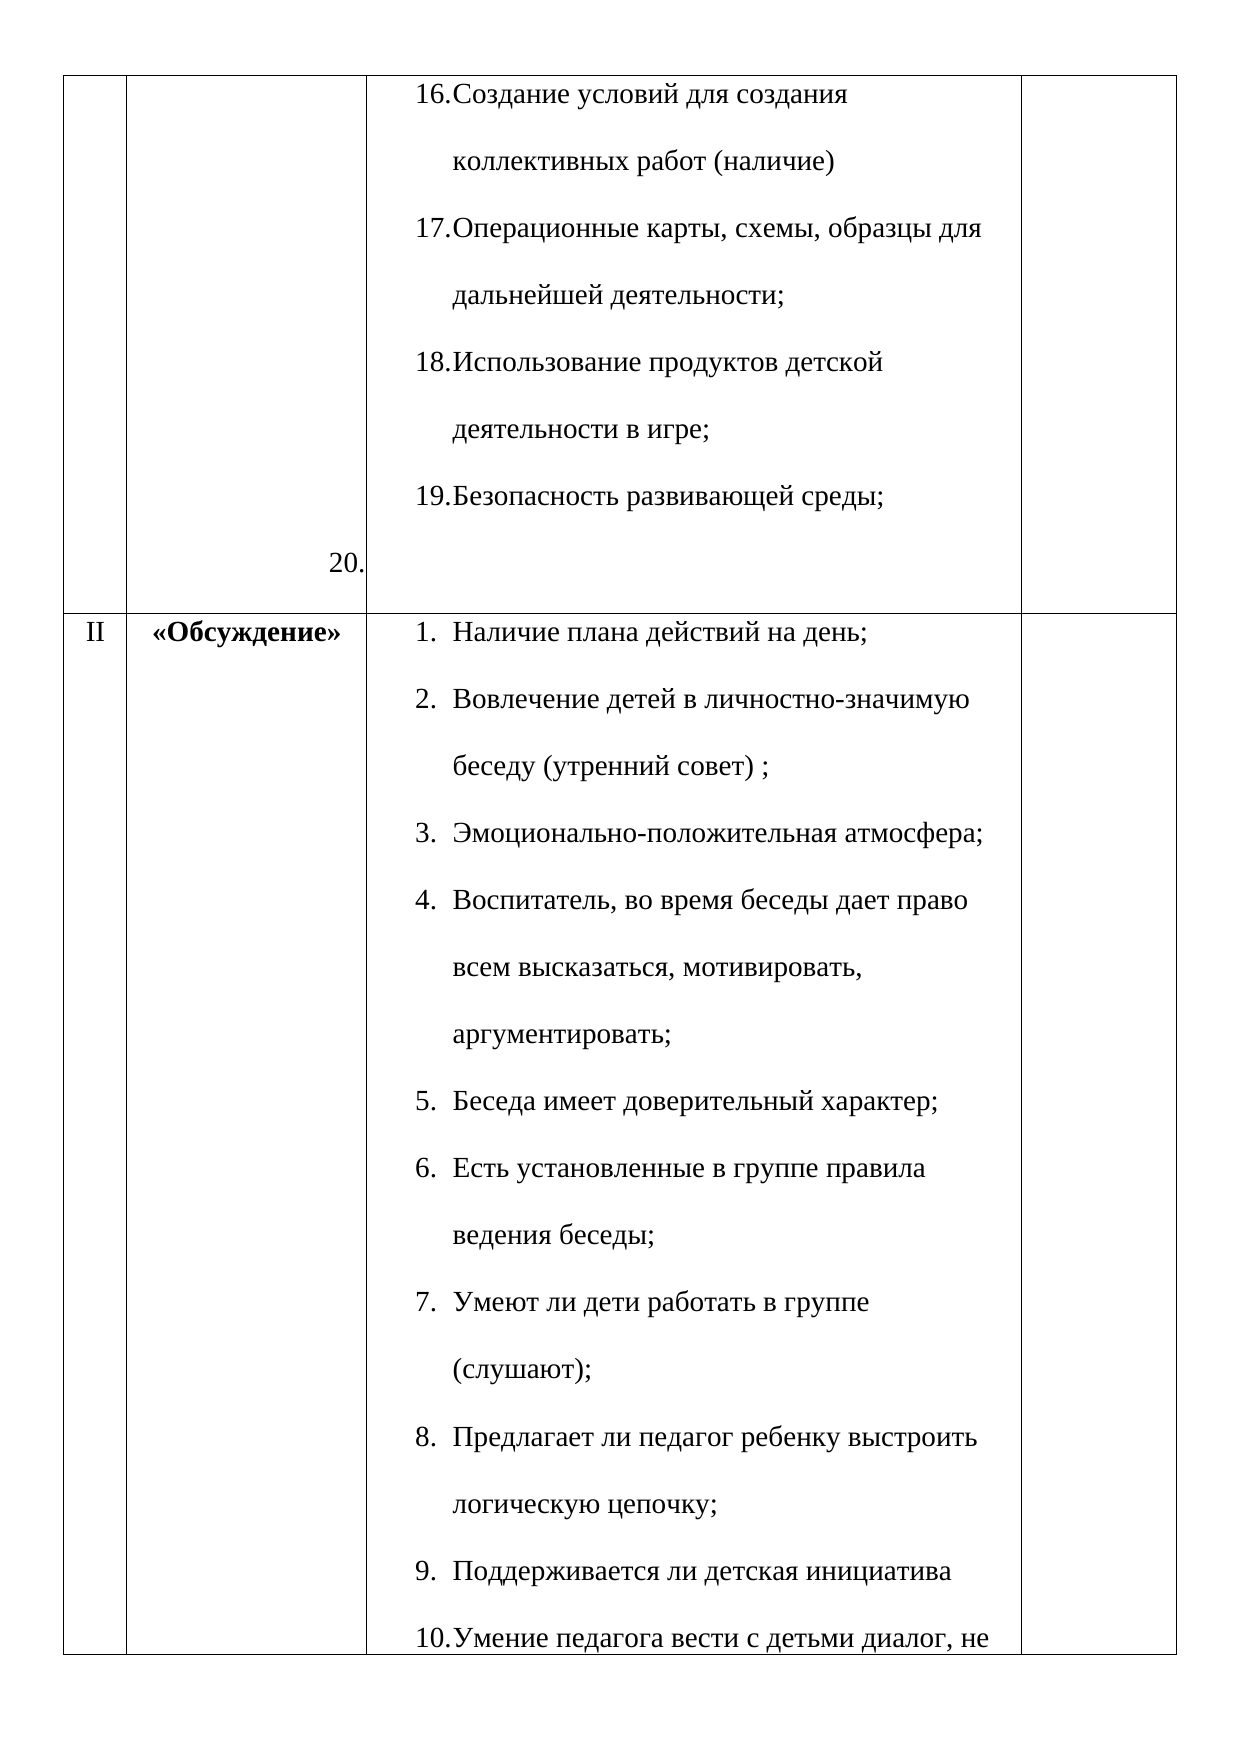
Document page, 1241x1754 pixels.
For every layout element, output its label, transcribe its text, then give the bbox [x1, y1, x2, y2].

table_cell II [64, 614, 126, 1653]
table_cell «Обсуждение» [127, 614, 366, 1653]
table_cell Развивающая среда [127, 76, 366, 613]
table_cell I [64, 76, 126, 613]
table_cell [1022, 614, 1176, 1653]
table_cell [1022, 76, 1176, 613]
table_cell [367, 614, 1021, 1653]
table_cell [367, 76, 1021, 613]
